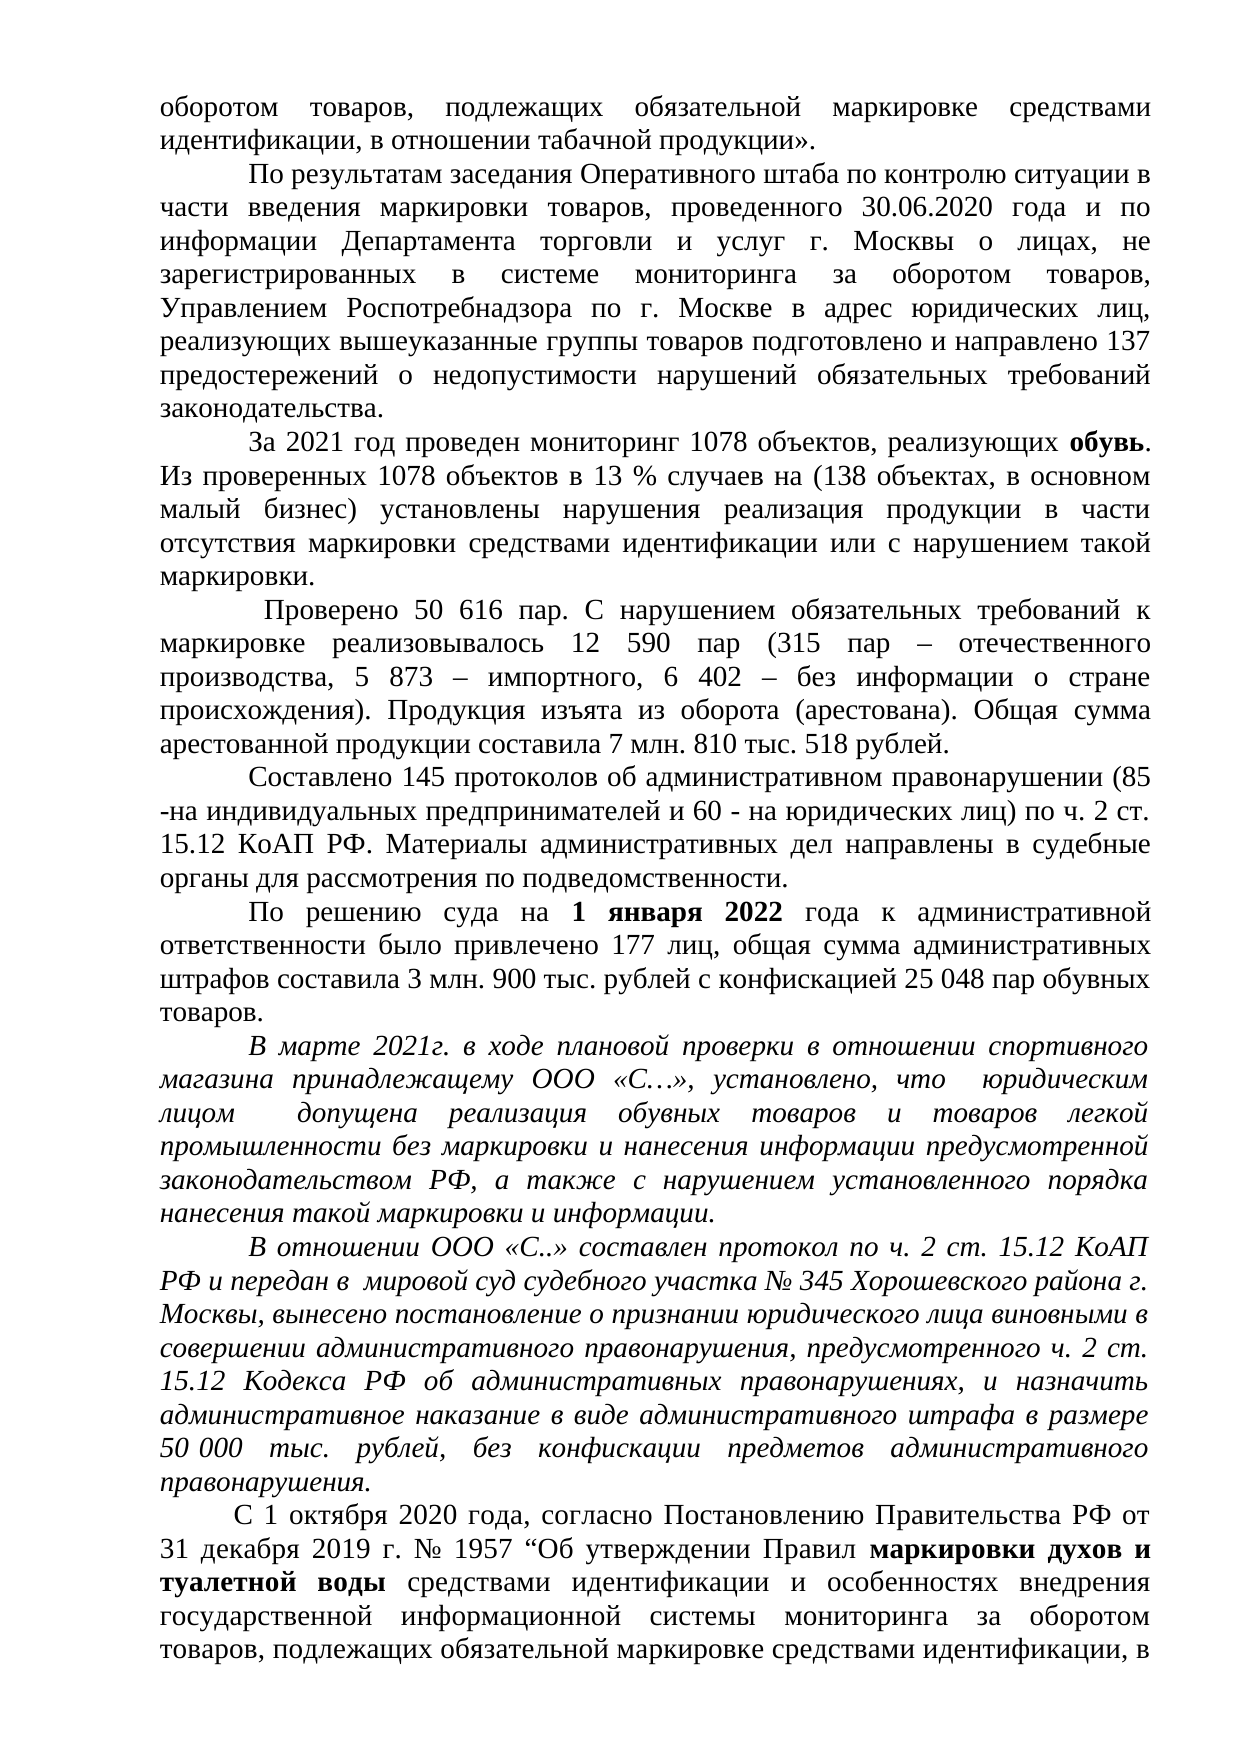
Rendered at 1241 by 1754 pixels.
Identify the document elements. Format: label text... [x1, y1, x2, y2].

text Составлено 145 протоколов об административном правонарушении (85 -на индивидуальных предпринимателей и 60 - на юридических лиц) по ч. 2 ст. 15.12 КоАП РФ. Материалы административных дел направлены в судебные органы для рассмотрения по подведомственности. [159, 759, 1152, 894]
text По результатам заседания Оперативного штаба по контролю ситуации в части введения маркировки товаров, проведенного 30.06.2020 года и по информации Департамента торговли и услуг г. Москвы о лицах, не зарегистрированных в системе мониторинга за оборотом товаров, Управлением Роспотребнадзора по г. Москве в адрес юридических лиц, реализующих вышеуказанные группы товаров подготовлено и направлено 137 предостережений о недопустимости нарушений обязательных требований законодательства. [159, 156, 1152, 424]
text За 2021 год проведен мониторинг 1078 объектов, реализующих обувь. Из проверенных 1078 объектов в 13 % случаев на (138 объектах, в основном малый бизнес) установлены нарушения реализация продукции в части отсутствия маркировки средствами идентификации или с нарушением такой маркировки. [159, 424, 1152, 592]
text В отношении ООО «С..» составлен протокол по ч. 2 ст. 15.12 КоАП РФ и передан в мировой суд судебного участка № 345 Хорошевского района г. Москвы, вынесено постановление о признании юридического лица виновными в совершении административного правонарушения, предусмотренного ч. 2 ст. 15.12 Кодекса РФ об административных правонарушениях, и назначить административное наказание в виде административного штрафа в размере 50 000 тыс. рублей, без конфискации предметов административного правонарушения. [159, 1229, 1152, 1497]
text В марте 2021г. в ходе плановой проверки в отношении спортивного магазина принадлежащему ООО «С…», установлено, что юридическим лицом допущена реализация обувных товаров и товаров легкой промышленности без маркировки и нанесения информации предусмотренной законодательством РФ, а также с нарушением установленного порядка нанесения такой маркировки и информации. [159, 1028, 1152, 1229]
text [159, 89, 1152, 156]
text Проверено 50 616 пар. С нарушением обязательных требований к маркировке реализовывалось 12 590 пар (315 пар – отечественного производства, 5 873 – импортного, 6 402 – без информации о стране происхождения). Продукция изъята из оборота (арестована). Общая сумма арестованной продукции составила 7 млн. 810 тыс. 518 рублей. [159, 592, 1152, 759]
text По решению суда на 1 января 2022 года к административной ответственности было привлечено 177 лиц, общая сумма административных штрафов составила 3 млн. 900 тыс. рублей с конфискацией 25 048 пар обувных товаров. [159, 894, 1152, 1028]
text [159, 1497, 1152, 1665]
